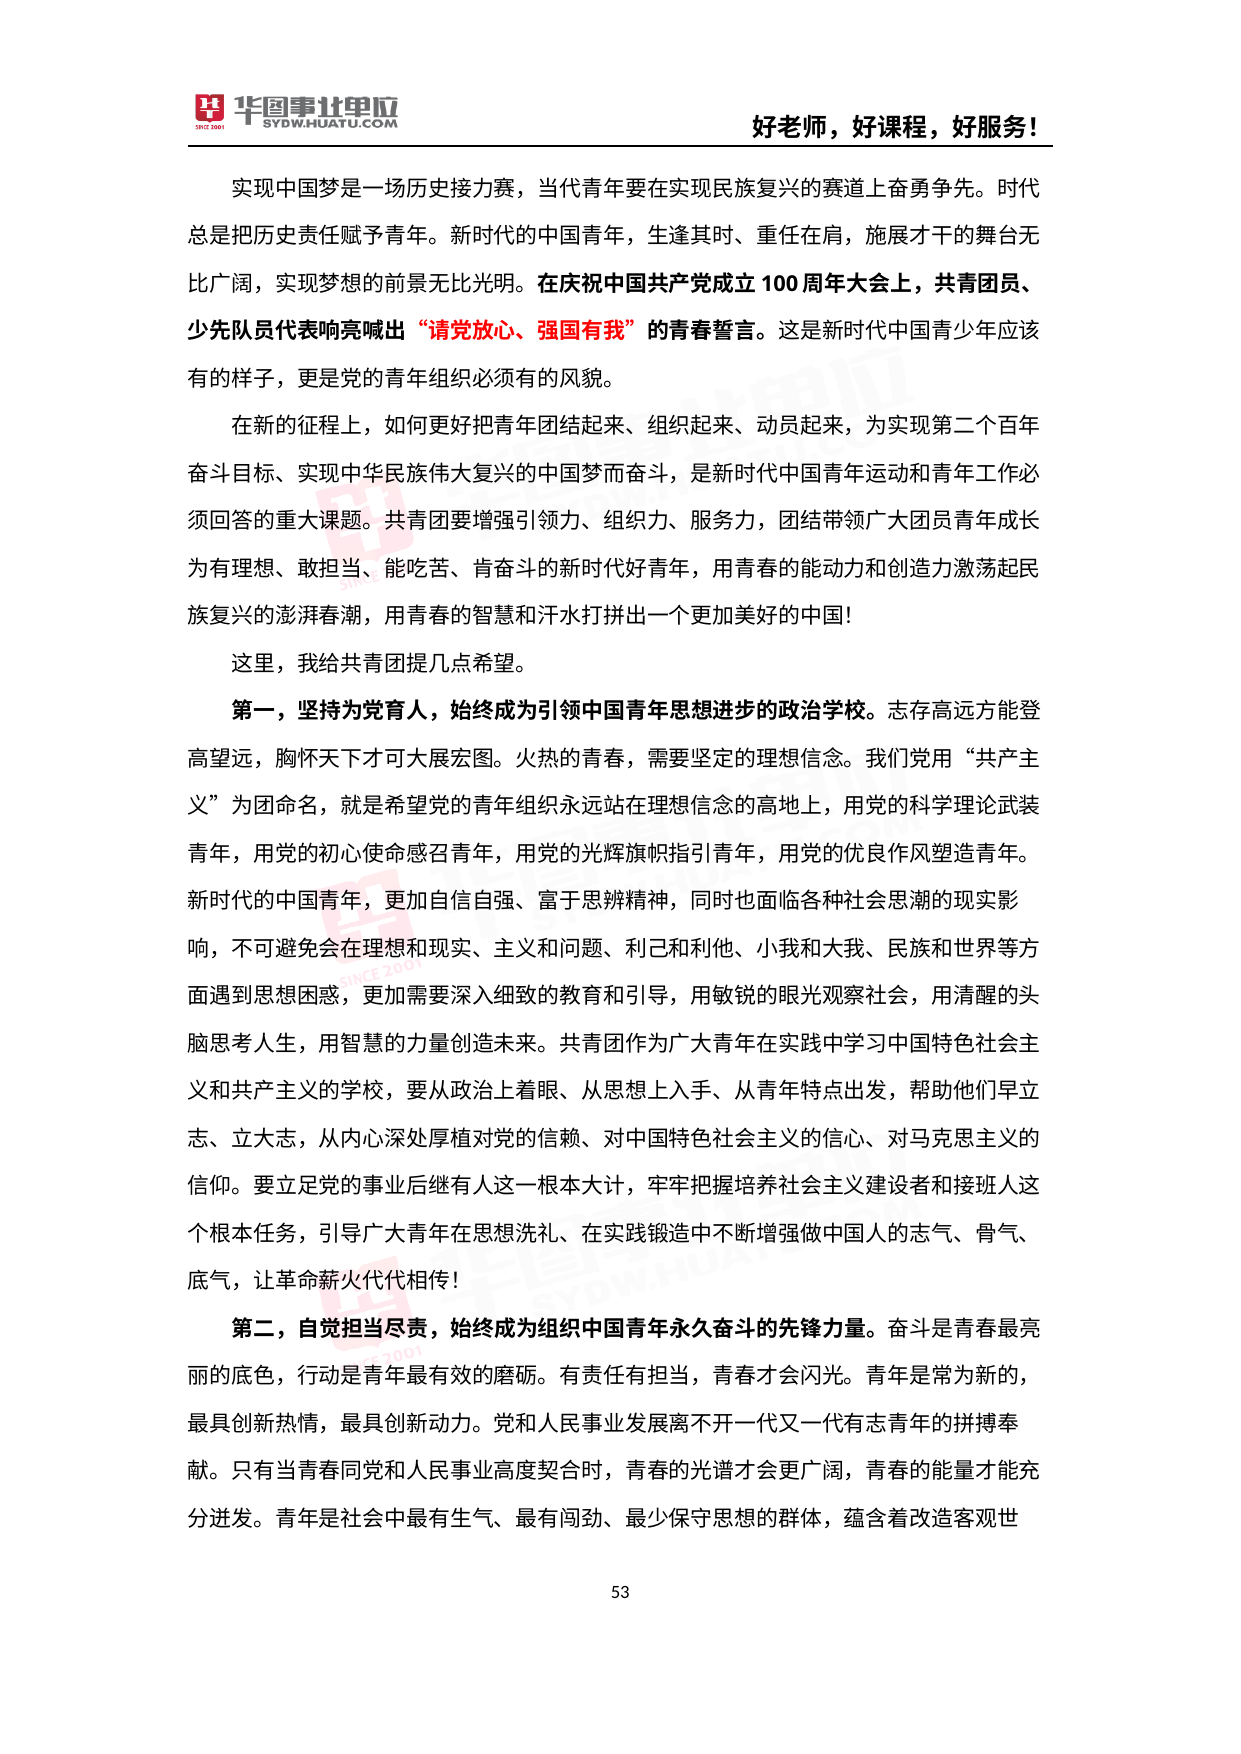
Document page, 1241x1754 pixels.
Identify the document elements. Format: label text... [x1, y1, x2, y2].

picture [187, 88, 406, 136]
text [187, 1311, 1053, 1533]
text 第一，坚持为党育人，始终成为引领中国青年思想进步的政治学校。志存高远方能登高望远，胸怀天下才可大展宏图。火热的青春，需要坚定的理想信念。我们党用“共产主义”为团命名，就是希望党的青年组织永远站在理想信念的高地上，用党的科学理论武装青年，用党的初心使命感召青年，用党的光辉旗帜指引青年，用党的优良作风塑造青年。新时代的中国青年，更加自信自强、富于思辨精神，同时也面临各种社会思潮的现实影响，不可避免会在理想和现实、主义和问题、利己和利他、小我和大我、民族和世界等方面遇到思想困惑，更加需要深入细致的教育和引导，用敏锐的眼光观察社会，用清醒的头脑思考人生，用智慧的力量创造未来。共青团作为广大青年在实践中学习中国特色社会主义和共产主义的学校，要从政治上着眼、从思想上入手、从青年特点出发，帮助他们早立志、立大志，从内心深处厚植对党的信赖、对中国特色社会主义的信心、对马克思主义的信仰。要立足党的事业后继有人这一根本大计，牢牢把握培养社会主义建设者和接班人这个根本任务，引导广大青年在思想洗礼、在实践锻造中不断增强做中国人的志气、骨气、底气，让革命薪火代代相传！ [187, 693, 1053, 1295]
text 这里，我给共青团提几点希望。 [187, 646, 1053, 678]
text 实现中国梦是一场历史接力赛，当代青年要在实现民族复兴的赛道上奋勇争先。时代总是把历史责任赋予青年。新时代的中国青年，生逢其时、重任在肩，施展才干的舞台无比广阔，实现梦想的前景无比光明。在庆祝中国共产党成立100周年大会上，共青团员、少先队员代表响亮喊出“请党放心、强国有我”的青春誓言。这是新时代中国青少年应该有的样子，更是党的青年组织必须有的风貌。 [187, 171, 1053, 393]
text 在新的征程上，如何更好把青年团结起来、组织起来、动员起来，为实现第二个百年奋斗目标、实现中华民族伟大复兴的中国梦而奋斗，是新时代中国青年运动和青年工作必须回答的重大课题。共青团要增强引领力、组织力、服务力，团结带领广大团员青年成长为有理想、敢担当、能吃苦、肯奋斗的新时代好青年，用青春的能动力和创造力激荡起民族复兴的澎湃春潮，用青春的智慧和汗水打拼出一个更加美好的中国！ [187, 408, 1053, 630]
